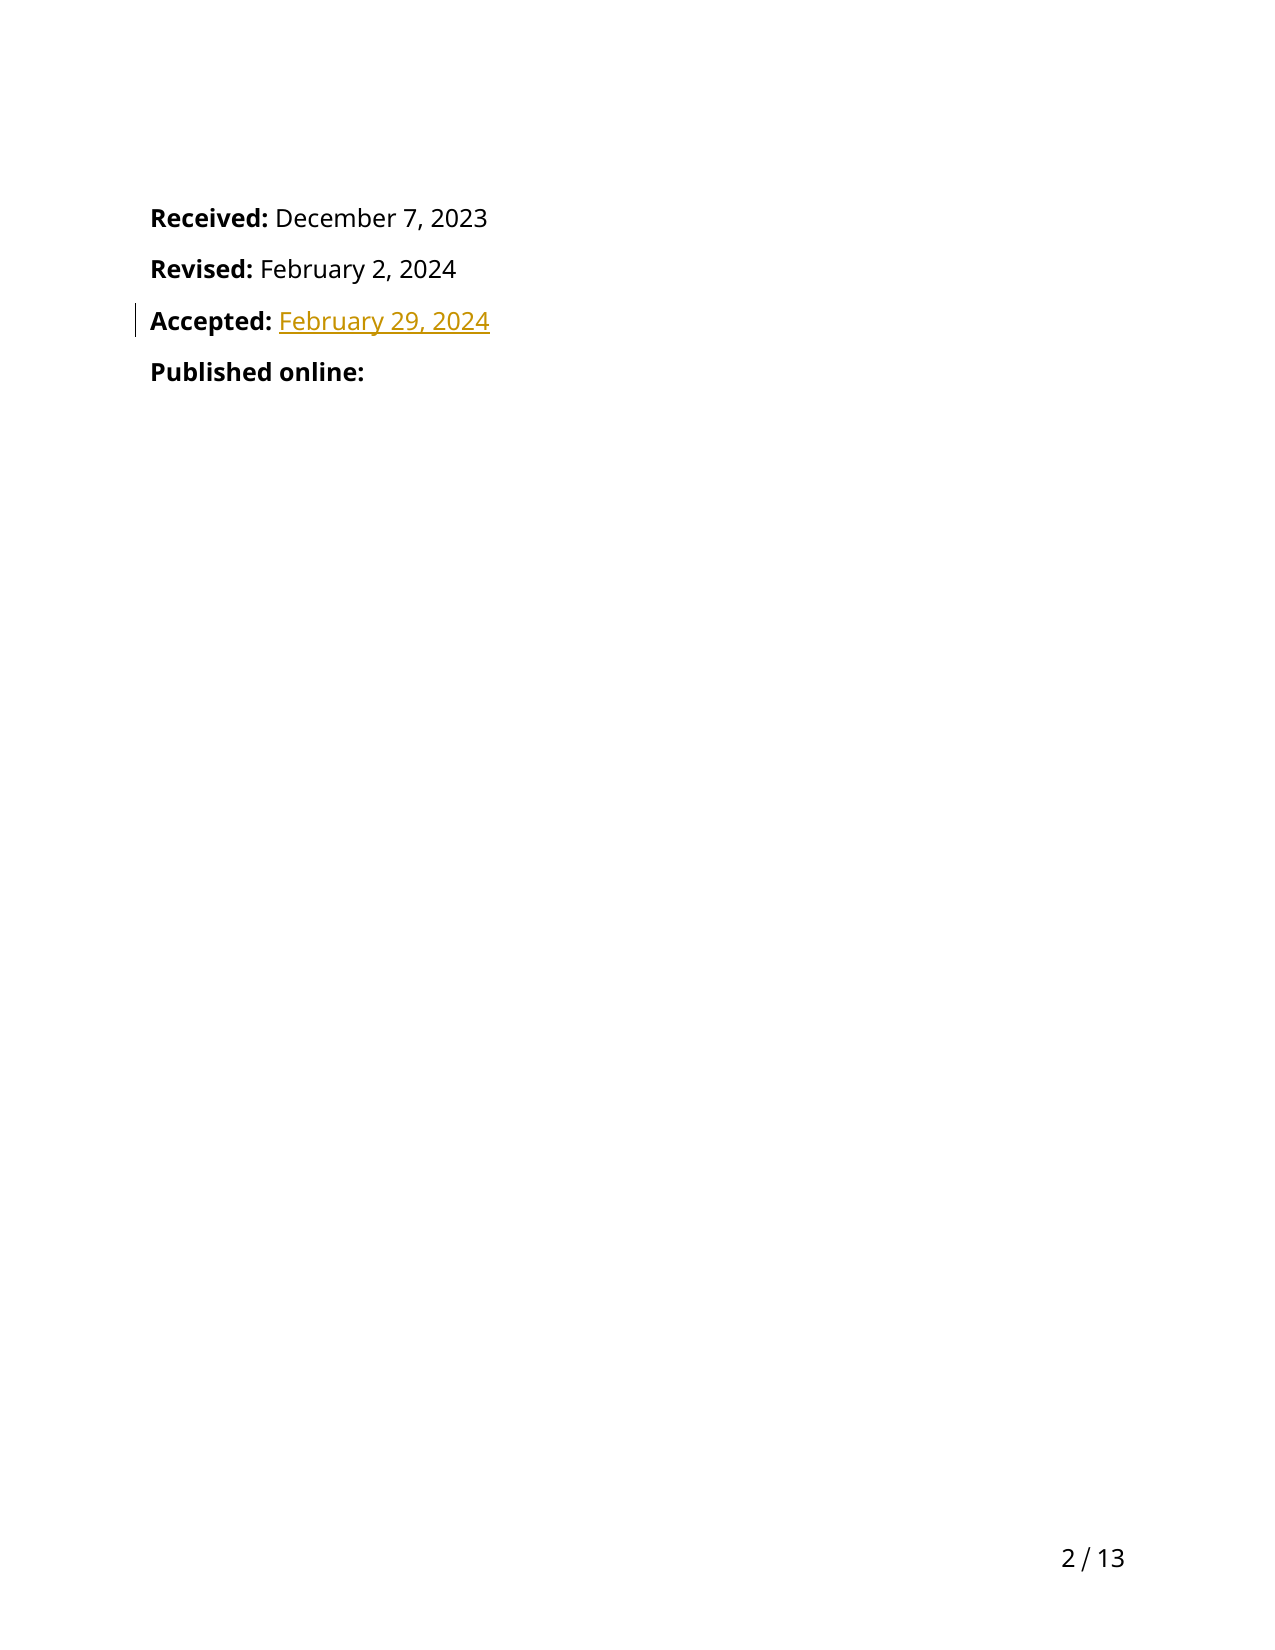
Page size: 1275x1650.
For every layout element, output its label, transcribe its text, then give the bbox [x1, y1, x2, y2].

text Revised: February 2, 2024 [150, 252, 1125, 286]
text Received: December 7, 2023 [150, 201, 1125, 235]
text Published online: [150, 354, 1125, 388]
text Accepted: [150, 303, 1125, 337]
